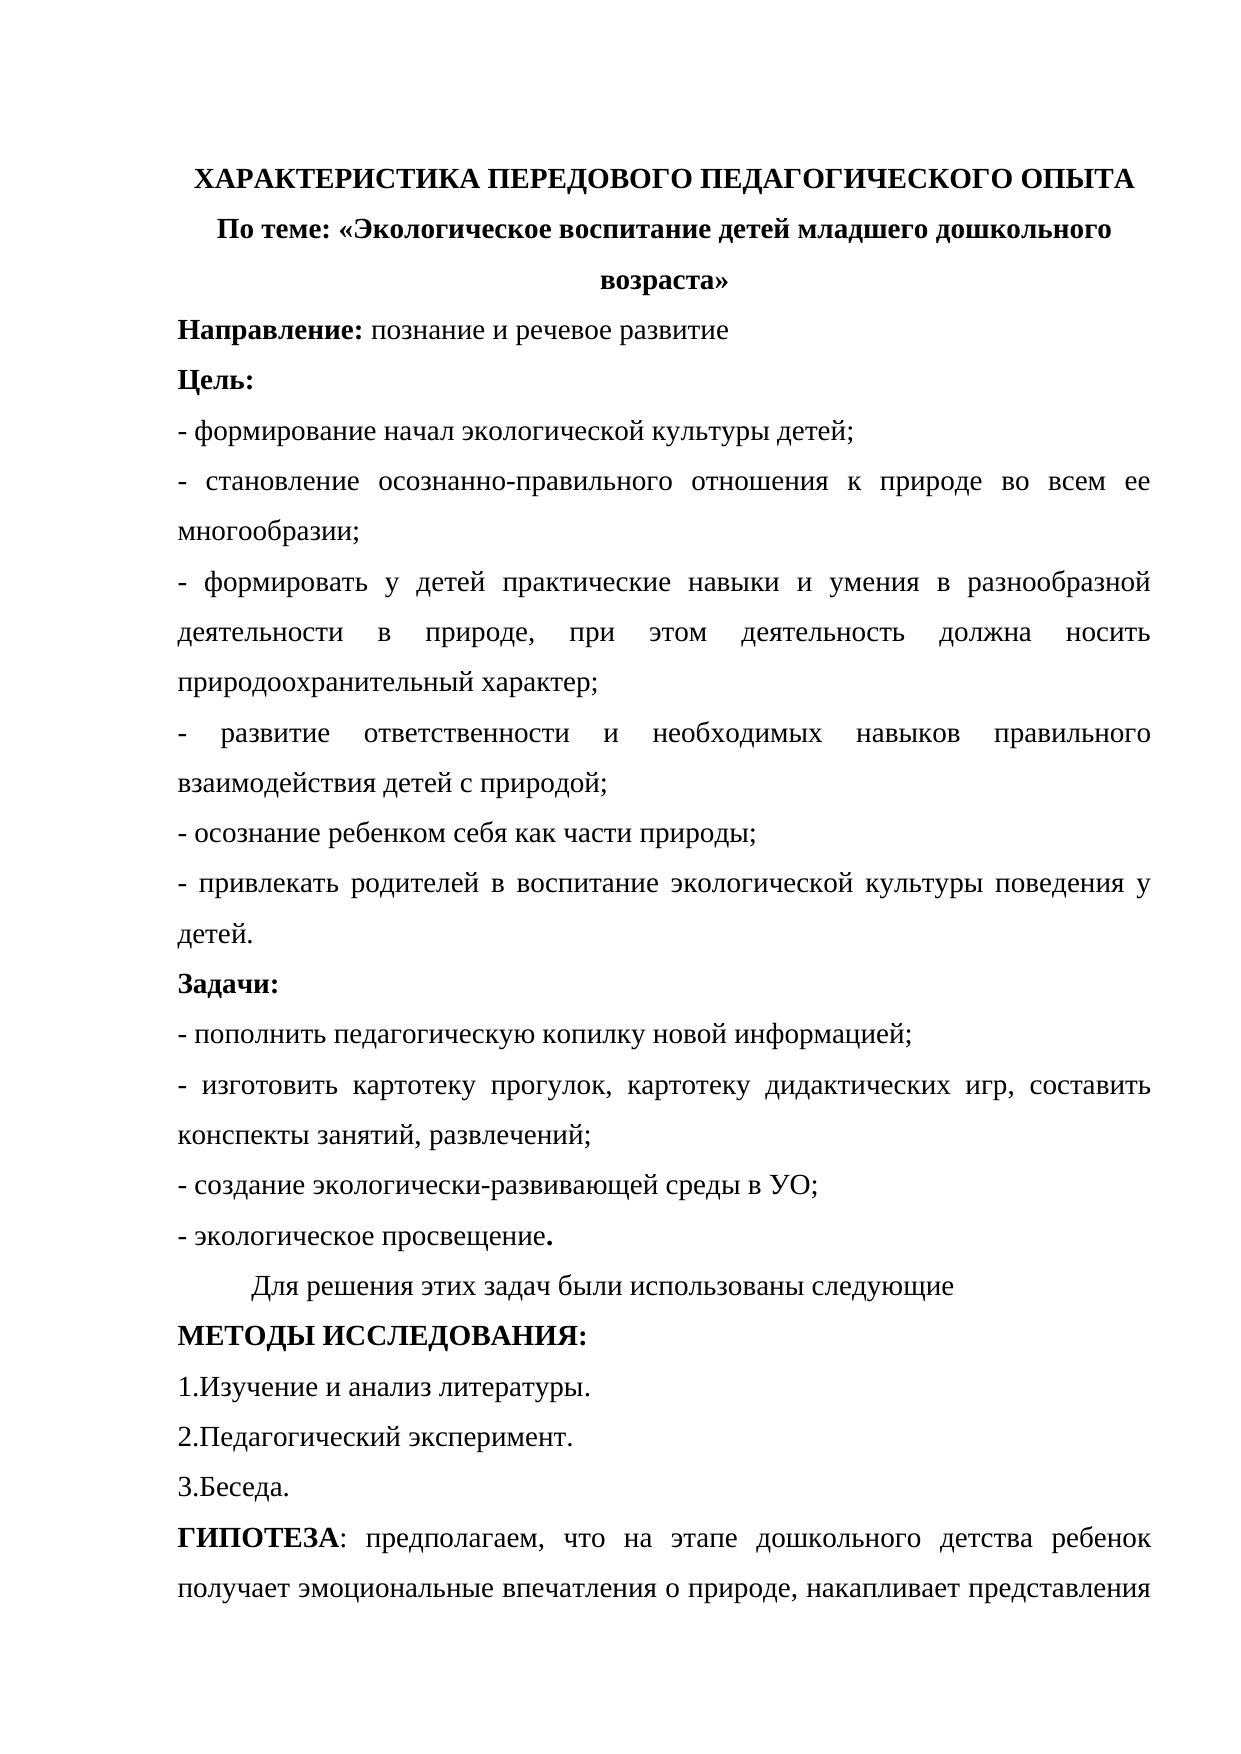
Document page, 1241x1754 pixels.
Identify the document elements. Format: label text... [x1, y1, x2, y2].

text - развитие ответственности и необходимых навыков правильного взаимодействия детей с природой; [177, 715, 1152, 798]
text - изготовить картотеку прогулок, картотеку дидактических игр, составить конспекты занятий, развлечений; [177, 1067, 1152, 1151]
text По теме: «Экологическое воспитание детей младшего дошкольного возраста» [177, 212, 1152, 295]
text - становление осознанно-правильного отношения к природе во всем ее многообразии; [177, 463, 1152, 547]
text - осознание ребенком себя как части природы; [177, 815, 1152, 849]
text - создание экологически-развивающей среды в УО; [177, 1167, 1152, 1201]
text Для решения этих задач были использованы следующие [177, 1268, 1152, 1302]
text 2.Педагогический эксперимент. [177, 1419, 1152, 1453]
text 3.Беседа. [177, 1469, 1152, 1503]
text Направление: познание и речевое развитие [177, 312, 1152, 346]
text - пополнить педагогическую копилку новой информацией; [177, 1017, 1152, 1050]
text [177, 1520, 1152, 1603]
text - привлекать родителей в воспитание экологической культуры поведения у детей. [177, 866, 1152, 949]
text ХАРАКТЕРИСТИКА ПЕРЕДОВОГО ПЕДАГОГИЧЕСКОГО ОПЫТА [177, 161, 1152, 195]
text Цель: [177, 362, 1152, 396]
text - формирование начал экологической культуры детей; [177, 413, 1152, 446]
text - экологическое просвещение. [177, 1218, 1152, 1251]
text Задачи: [177, 966, 1152, 1000]
text - формировать у детей практические навыки и умения в разнообразной деятельности в природе, при этом деятельность должна носить природоохранительный характер; [177, 564, 1152, 698]
text МЕТОДЫ ИССЛЕДОВАНИЯ: [177, 1318, 1152, 1352]
text 1.Изучение и анализ литературы. [177, 1369, 1152, 1402]
